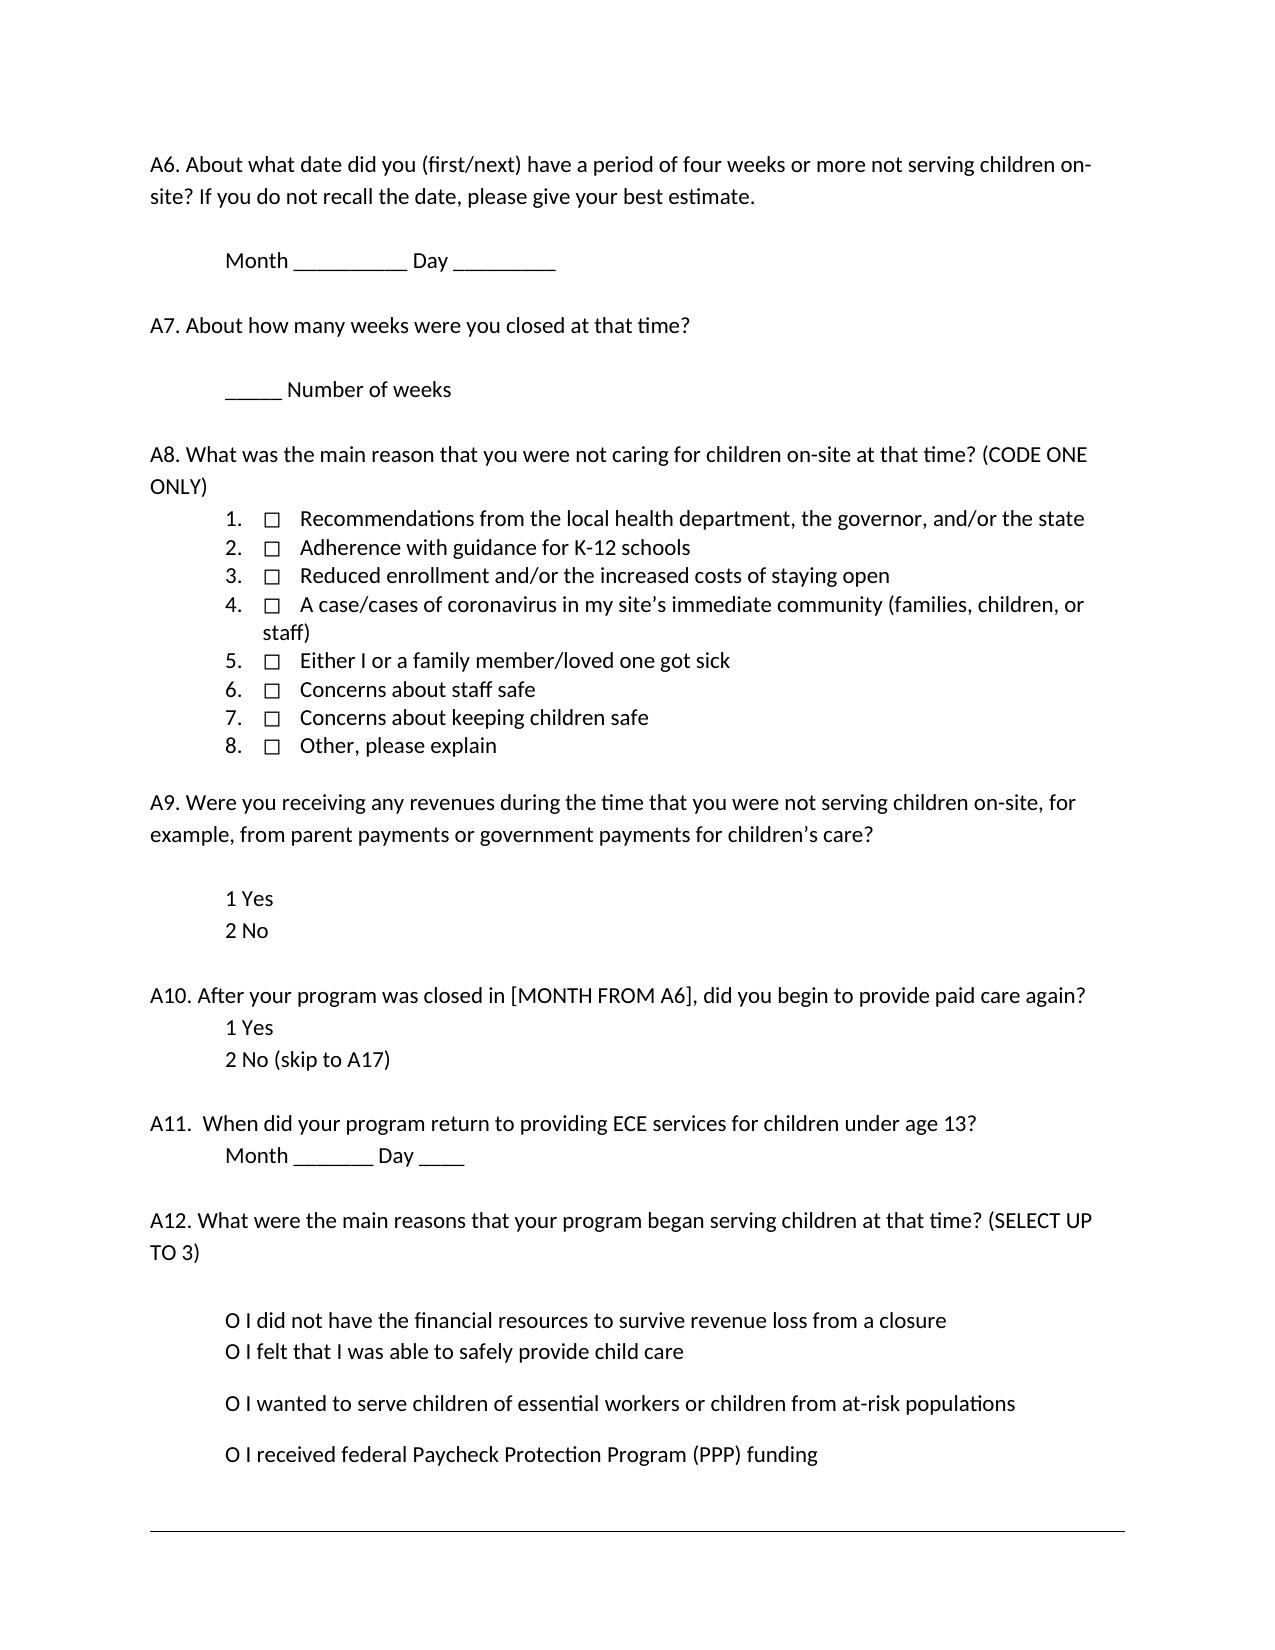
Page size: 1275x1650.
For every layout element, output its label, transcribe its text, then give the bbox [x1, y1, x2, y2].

list ◻ Either I or a family member/loved one got sick [225, 646, 1125, 674]
text A9. Were you receiving any revenues during the time that you were not serving children on-site, for example, from parent payments or government payments for children’s care? [150, 788, 1125, 848]
text 2 No [150, 916, 1125, 944]
list ◻ Reduced enrollment and/or the increased costs of staying open [225, 561, 1125, 589]
text O I did not have the financial resources to survive revenue loss from a closure O I felt that I was able to safely provide child care [225, 1306, 1125, 1365]
list ◻ Recommendations from the local health department, the governor, and/or the state [225, 504, 1125, 532]
text Month __________ Day _________ [150, 247, 1125, 274]
text A8. What was the main reason that you were not caring for children on-site at that time? (CODE ONE ONLY) [150, 440, 1125, 500]
text A7. About how many weeks were you closed at that time? [150, 311, 1125, 339]
text 1 Yes [150, 1013, 1125, 1041]
text A6. About what date did you (first/next) have a period of four weeks or more not serving children on-site? If you do not recall the date, please give your best estimate. [150, 150, 1125, 210]
text 1 Yes [150, 884, 1125, 912]
text _____ Number of weeks [150, 375, 1125, 403]
list ◻ Adherence with guidance for K-12 schools [225, 532, 1125, 561]
text O I received federal Paycheck Protection Program (PPP) funding [225, 1441, 1125, 1469]
text A10. After your program was closed in [MONTH FROM A6], did you begin to provide paid care again? [150, 981, 1125, 1009]
text 2 No (skip to A17) [150, 1045, 1125, 1073]
list ◻ A case/cases of coronavirus in my site’s immediate community (families, children, or staff) [225, 589, 1125, 646]
text A11. When did your program return to providing ECE services for children under age 13? [150, 1109, 1125, 1137]
text O I wanted to serve children of essential workers or children from at-risk populations [225, 1389, 1125, 1417]
text Month _______ Day ____ [150, 1142, 1125, 1170]
list ◻ Concerns about keeping children safe [225, 703, 1125, 731]
text A12. What were the main reasons that your program began serving children at that time? (SELECT UP TO 3) [150, 1206, 1125, 1266]
list ◻ Concerns about staff safe [225, 674, 1125, 703]
list ◻ Other, please explain [225, 731, 1125, 759]
